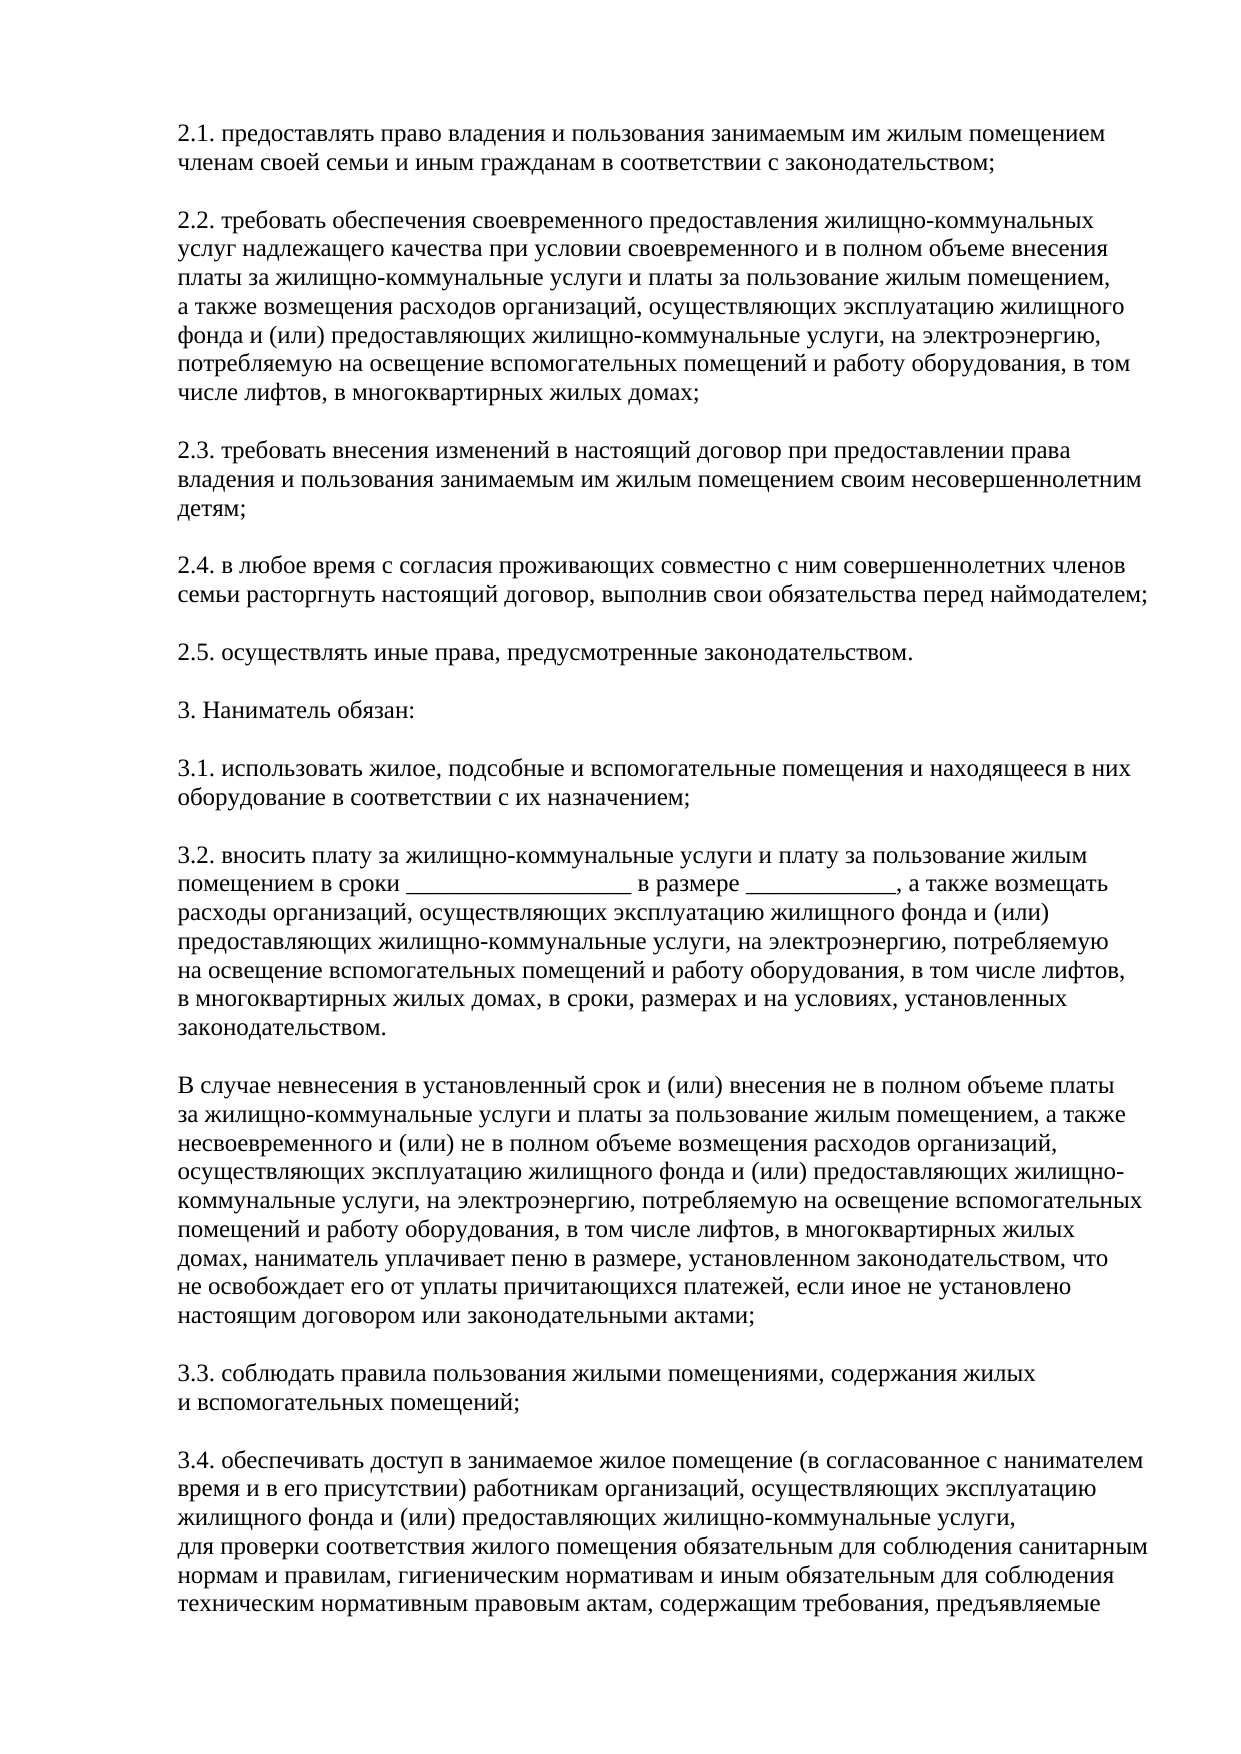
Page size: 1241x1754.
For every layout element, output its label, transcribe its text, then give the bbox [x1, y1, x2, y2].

text 3. Наниматель обязан: [177, 695, 1152, 724]
text 2.5. осуществлять иные права, предусмотренные законодательством. [177, 637, 1152, 666]
text 3.1. использовать жилое, подсобные и вспомогательные помещения и находящееся в них оборудование в соответствии с их назначением; [177, 753, 1152, 811]
text 2.2. требовать обеспечения своевременного предоставления жилищно-коммунальных услуг надлежащего качества при условии своевременного и в полном объеме внесения платы за жилищно-коммунальные услуги и платы за пользование жилым помещением, а также возмещения расходов организаций, осуществляющих эксплуатацию жилищного фонда и (или) предоставляющих жилищно-коммунальные услуги, на электроэнергию, потребляемую на освещение вспомогательных помещений и работу оборудования, в том числе лифтов, в многоквартирных жилых домах; [177, 205, 1152, 406]
text 2.1. предоставлять право владения и пользования занимаемым им жилым помещением членам своей семьи и иным гражданам в соответствии с законодательством; [177, 118, 1152, 176]
text 3.2. вносить плату за жилищно-коммунальные услуги и плату за пользование жилым помещением в сроки __________________ в размере ____________, а также возмещать расходы организаций, осуществляющих эксплуатацию жилищного фонда и (или) предоставляющих жилищно-коммунальные услуги, на электроэнергию, потребляемую на освещение вспомогательных помещений и работу оборудования, в том числе лифтов, в многоквартирных жилых домах, в сроки, размерах и на условиях, установленных законодательством. [177, 840, 1152, 1041]
text 2.4. в любое время с согласия проживающих совместно с ним совершеннолетних членов семьи расторгнуть настоящий договор, выполнив свои обязательства перед наймодателем; [177, 551, 1152, 608]
text В случае невнесения в установленный срок и (или) внесения не в полном объеме платы за жилищно-коммунальные услуги и платы за пользование жилым помещением, а также несвоевременного и (или) не в полном объеме возмещения расходов организаций, осуществляющих эксплуатацию жилищного фонда и (или) предоставляющих жилищно-коммунальные услуги, на электроэнергию, потребляемую на освещение вспомогательных помещений и работу оборудования, в том числе лифтов, в многоквартирных жилых домах, наниматель уплачивает пеню в размере, установленном законодательством, что не освобождает его от уплаты причитающихся платежей, если иное не установлено настоящим договором или законодательными актами; [177, 1070, 1152, 1329]
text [177, 1445, 1152, 1617]
text 2.3. требовать внесения изменений в настоящий договор при предоставлении права владения и пользования занимаемым им жилым помещением своим несовершеннолетним детям; [177, 435, 1152, 521]
text 3.3. соблюдать правила пользования жилыми помещениями, содержания жилых и вспомогательных помещений; [177, 1358, 1152, 1416]
